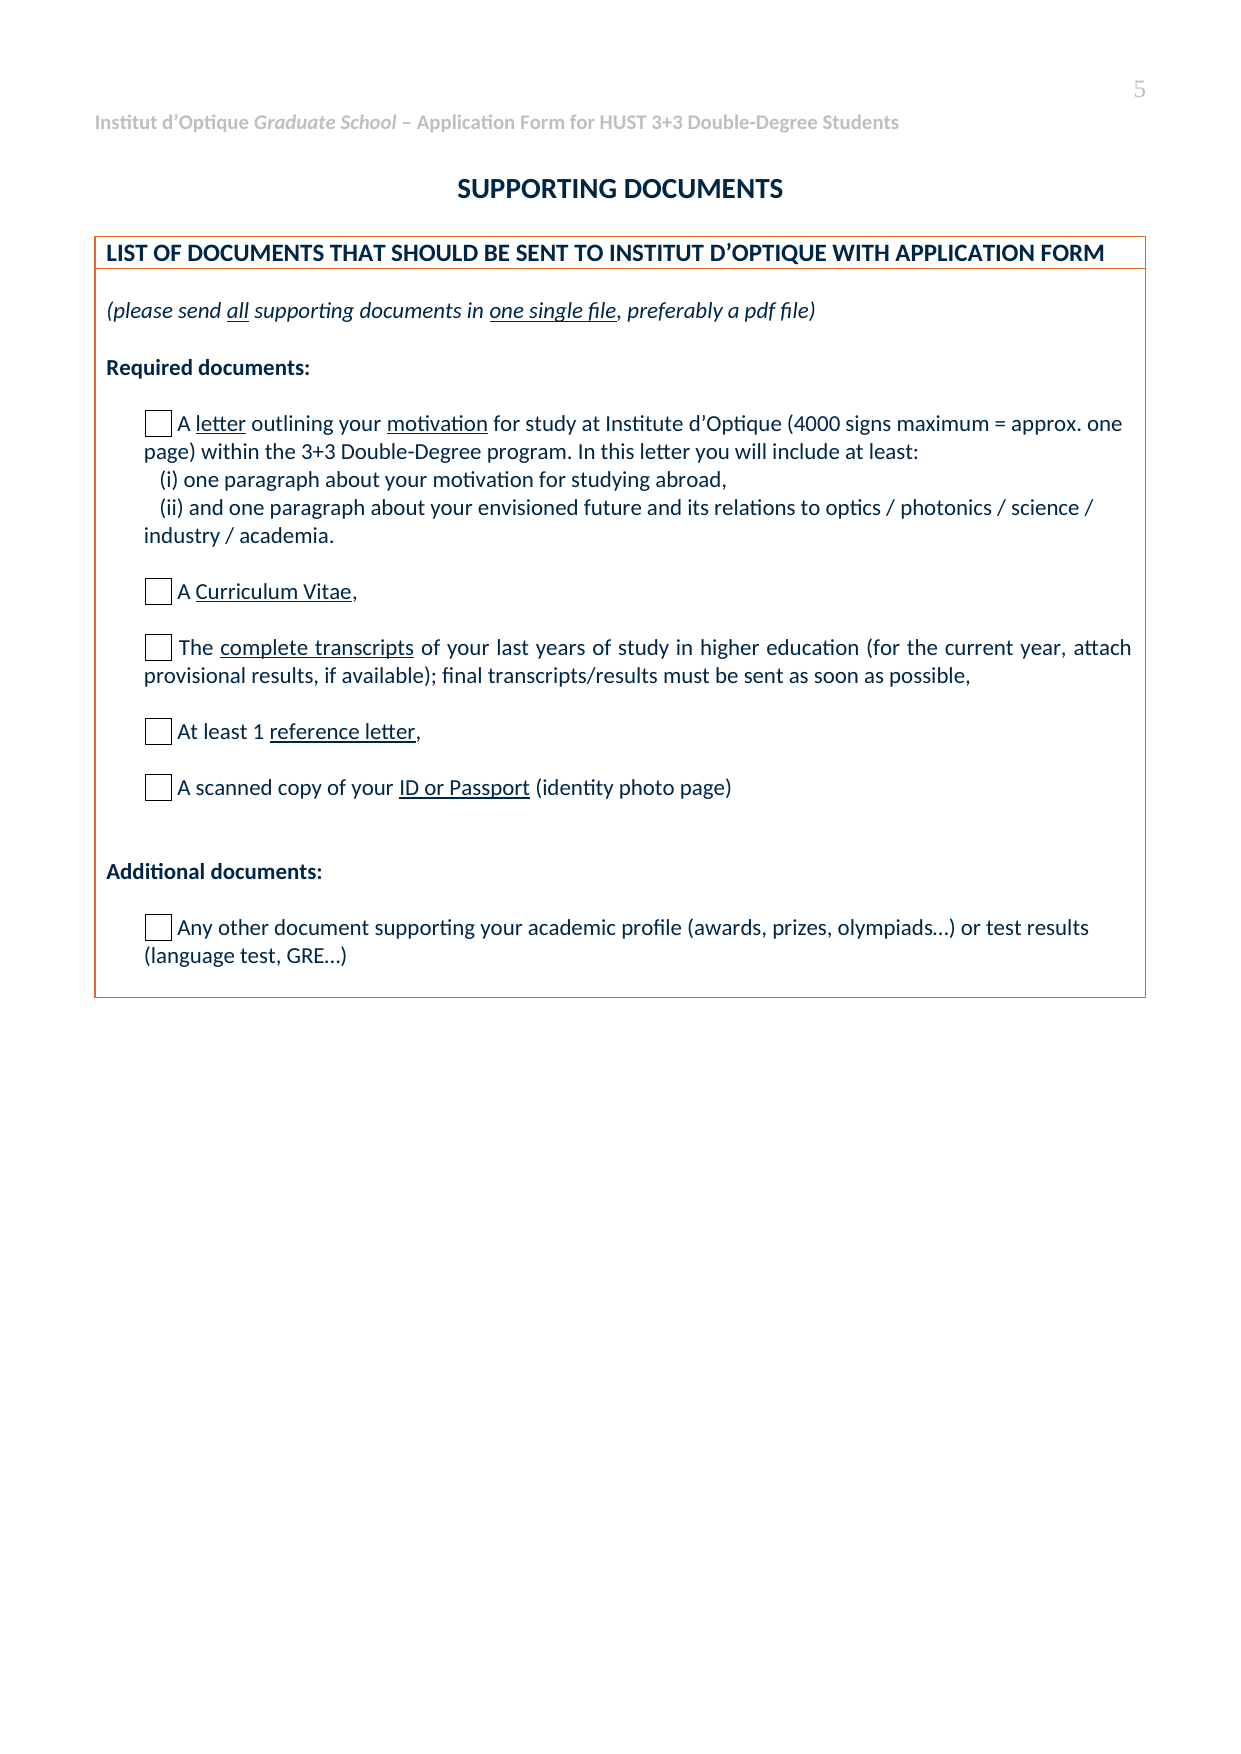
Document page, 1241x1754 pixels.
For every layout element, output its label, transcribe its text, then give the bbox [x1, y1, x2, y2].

subtitle SUPPORTING DOCUMENTS [94, 170, 1146, 206]
table_header LIST OF DOCUMENTS THAT SHOULD BE SENT TO INSTITUT D’OPTIQUE WITH APPLICATION FORM [96, 237, 1145, 268]
table_cell (please send all supporting documents in one single file, preferably a pdf file) Required documents: A letter outlining your motivation for study at Institute d’Optique (4000 signs maximum = approx. one page) within the 3+3 Double-Degree program. In this letter you will include at least: (i) one paragraph about your motivation for studying abroad, (ii) and one paragraph about your envisioned future and its relations to optics / photonics / science / industry / academia. A Curriculum Vitae, The complete transcripts of your last years of study in higher education (for the current year, attach provisional results, if available); final transcripts/results must be sent as soon as possible, At least 1 reference letter, A scanned copy of your ID or Passport (identity photo page) Additional documents: Any other document supporting your academic profile (awards, prizes, olympiads…) or test results (language test, GRE…) [96, 269, 1145, 997]
